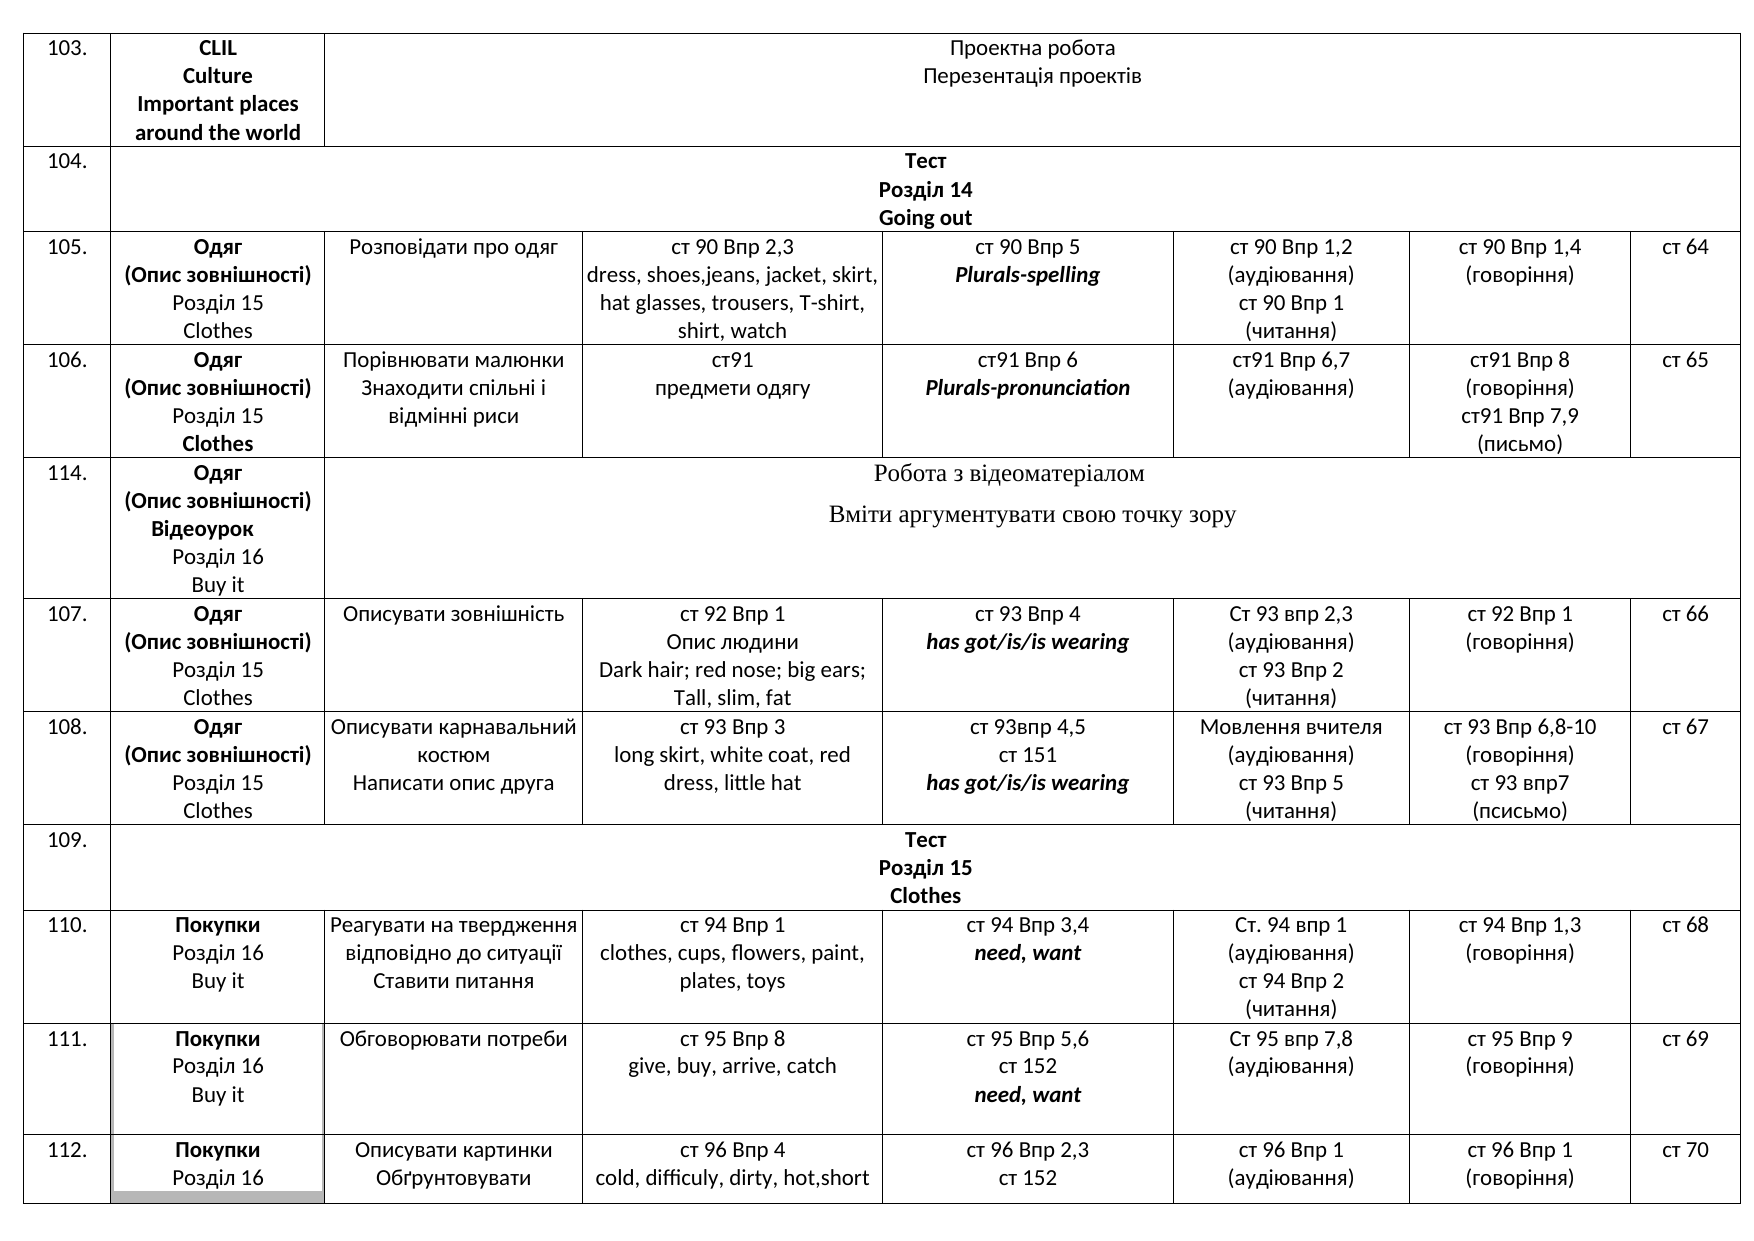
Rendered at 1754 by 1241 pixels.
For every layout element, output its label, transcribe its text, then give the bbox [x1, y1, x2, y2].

table_cell Порівнювати малюнки Знаходити спільні і відмінні риси [325, 345, 582, 457]
table_cell 104. [24, 147, 110, 231]
table_cell ст91 Впр 6,7 (аудіювання) [1174, 345, 1409, 457]
table_cell Обговорювати потреби [325, 1024, 582, 1134]
table_cell ст 94 Впр 1 clothes, cups, flowers, paint, plates, toys [583, 911, 882, 1023]
table_cell ст 94 Впр 1,3 (говоріння) [1410, 911, 1630, 1023]
table_cell ст 67 [1631, 712, 1740, 824]
table_cell ст 93впр 4,5 ст 151 has got/is/is wearing [883, 712, 1173, 824]
table_cell Проектна робота Перезентація проектів [325, 34, 1740, 146]
table_cell ст 90 Впр 1,4 (говоріння) [1410, 232, 1630, 344]
table_cell 105. [24, 232, 110, 344]
table_cell 111. [24, 1024, 110, 1134]
table_cell 106. [24, 345, 110, 457]
table_cell ст 93 Впр 3 long skirt, white coat, red dress, little hat [583, 712, 882, 824]
table_cell ст 64 [1631, 232, 1740, 344]
table_cell ст91 Впр 6 Plurals-pronunciation [883, 345, 1173, 457]
table_cell ст 95 Впр 9 (говоріння) [1410, 1024, 1630, 1134]
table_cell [883, 1135, 1173, 1203]
table_cell ст 69 [1631, 1024, 1740, 1134]
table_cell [1410, 1135, 1630, 1203]
table_cell Розповідати про одяг [325, 232, 582, 344]
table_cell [583, 1135, 882, 1203]
table_cell 108. [24, 712, 110, 824]
table_cell ст 68 [1631, 911, 1740, 1023]
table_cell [325, 1135, 582, 1203]
table_cell Ст 95 впр 7,8 (аудіювання) [1174, 1024, 1409, 1134]
table_cell ст91 предмети одягу [583, 345, 882, 457]
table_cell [111, 1135, 324, 1203]
table_cell Покупки Розділ 16 Buy it [111, 911, 324, 1023]
table_cell Робота з відеоматеріалом Вміти аргументувати свою точку зору [325, 458, 1740, 598]
table_cell Реагувати на твердження відповідно до ситуації Ставити питання [325, 911, 582, 1023]
table_cell ст 93 Впр 4 has got/is/is wearing [883, 599, 1173, 711]
table_cell 103. [24, 34, 110, 146]
table_cell ст 66 [1631, 599, 1740, 711]
table_cell ст 92 Впр 1 (говоріння) [1410, 599, 1630, 711]
table_cell 112. [24, 1135, 110, 1203]
table_cell ст 94 Впр 3,4 need, want [883, 911, 1173, 1023]
table_cell 107. [24, 599, 110, 711]
table_cell ст 70 [1631, 1135, 1740, 1203]
table_cell ст 96 Впр 1 (аудіювання) ст 96 Впр 4 (читання) [1174, 1135, 1409, 1203]
table_cell 110. [24, 911, 110, 1023]
table_cell Описувати карнавальний костюм Написати опис друга [325, 712, 582, 824]
table_cell Описувати зовнішність [325, 599, 582, 711]
table_cell Одяг (Опис зовнішності) Відеоурок Розділ 16 Buy it [291, 458, 324, 598]
table_cell ст 95 Впр 5,6 ст 152 need, want [883, 1024, 1173, 1134]
table_cell 109. [24, 825, 110, 909]
table_cell ст 65 [1631, 345, 1740, 457]
table_cell ст 90 Впр 5 Plurals-spelling [883, 232, 1173, 344]
table_cell 114. [24, 458, 110, 598]
table_cell ст 95 Впр 8 give, buy, arrive, catch [583, 1024, 882, 1134]
